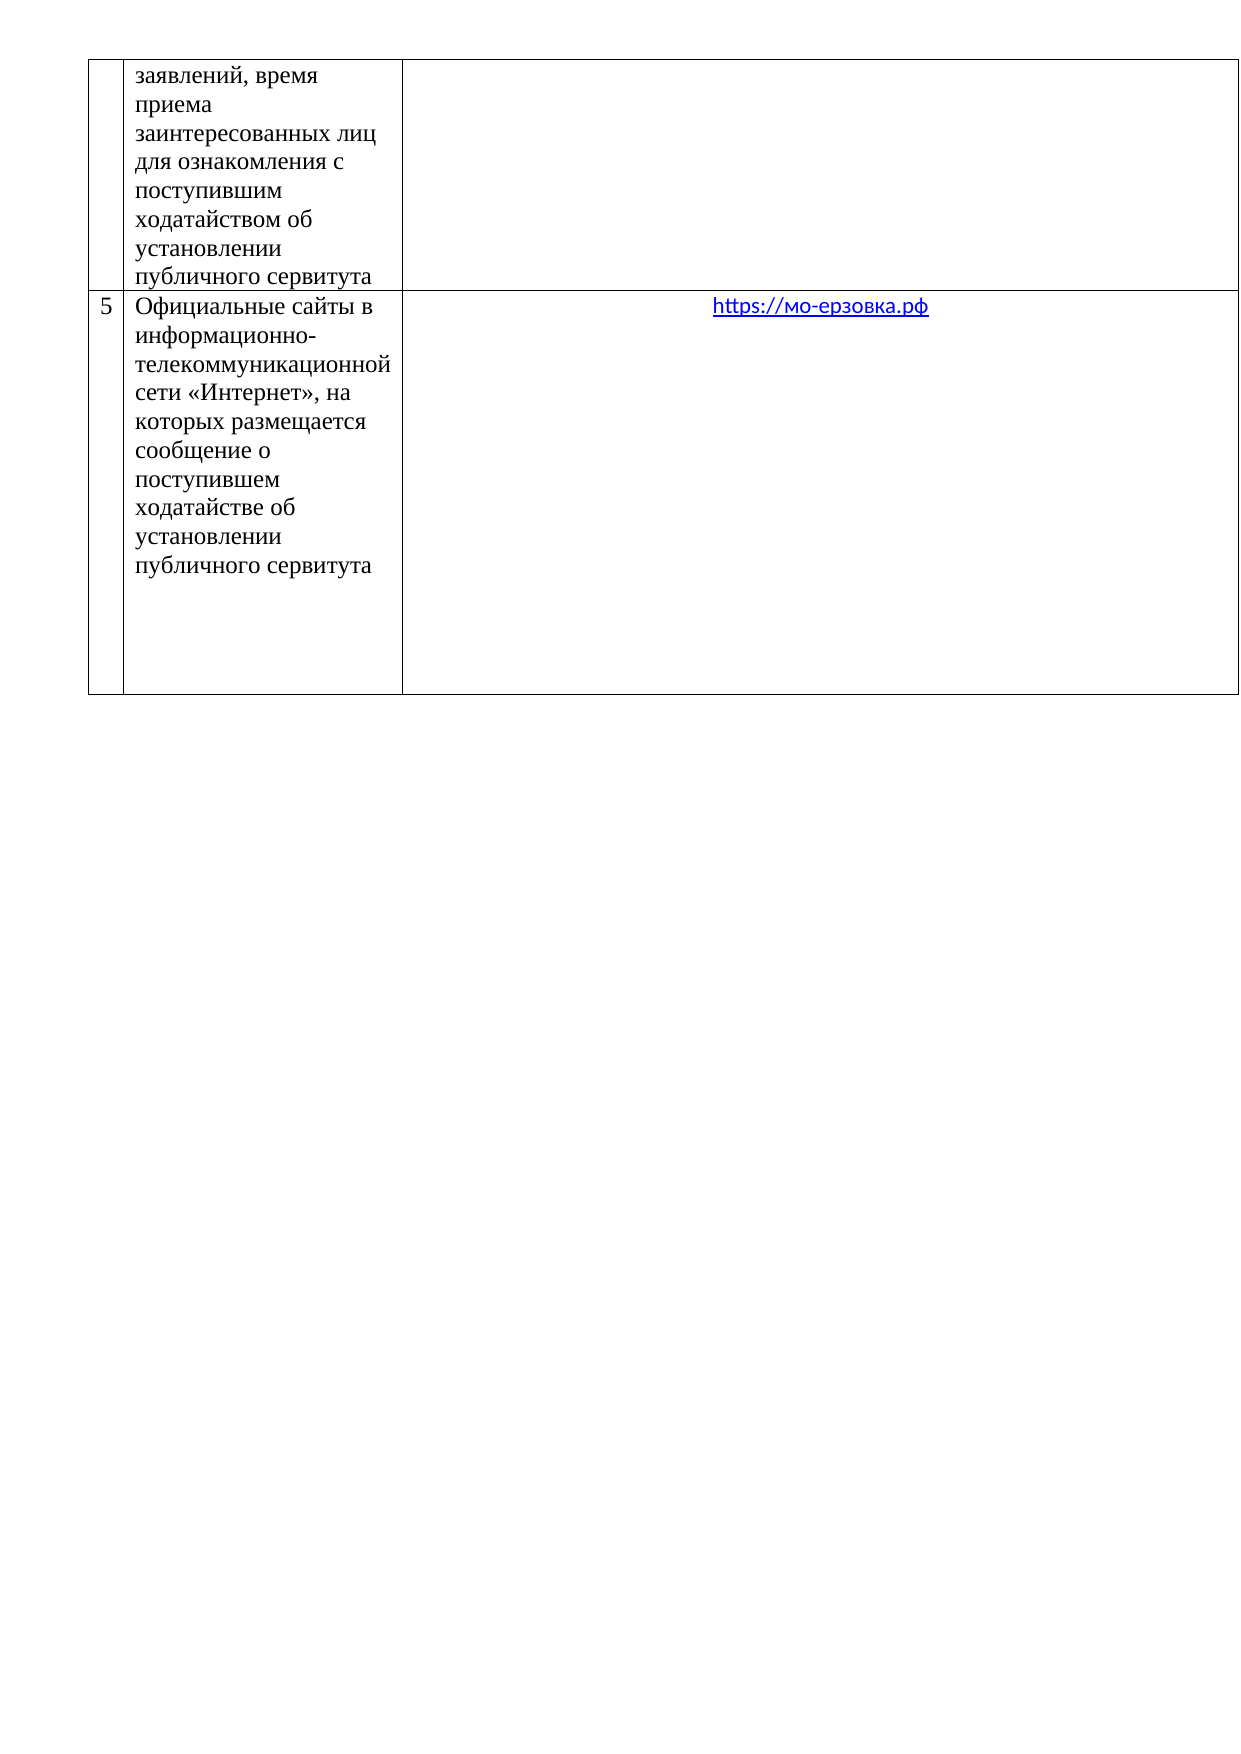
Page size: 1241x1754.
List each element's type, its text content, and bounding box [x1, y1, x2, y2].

table_cell 4 [89, 60, 123, 290]
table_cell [403, 60, 1238, 290]
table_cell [124, 60, 402, 290]
table_cell https://мо-ерзовка.рф [403, 291, 1238, 694]
table_cell Официальные сайты в информационно- телекоммуникационной сети «Интернет», на которых размещается сообщение о поступившем ходатайстве об установлении публичного сервитута [124, 291, 402, 694]
table_cell 5 [89, 291, 123, 694]
